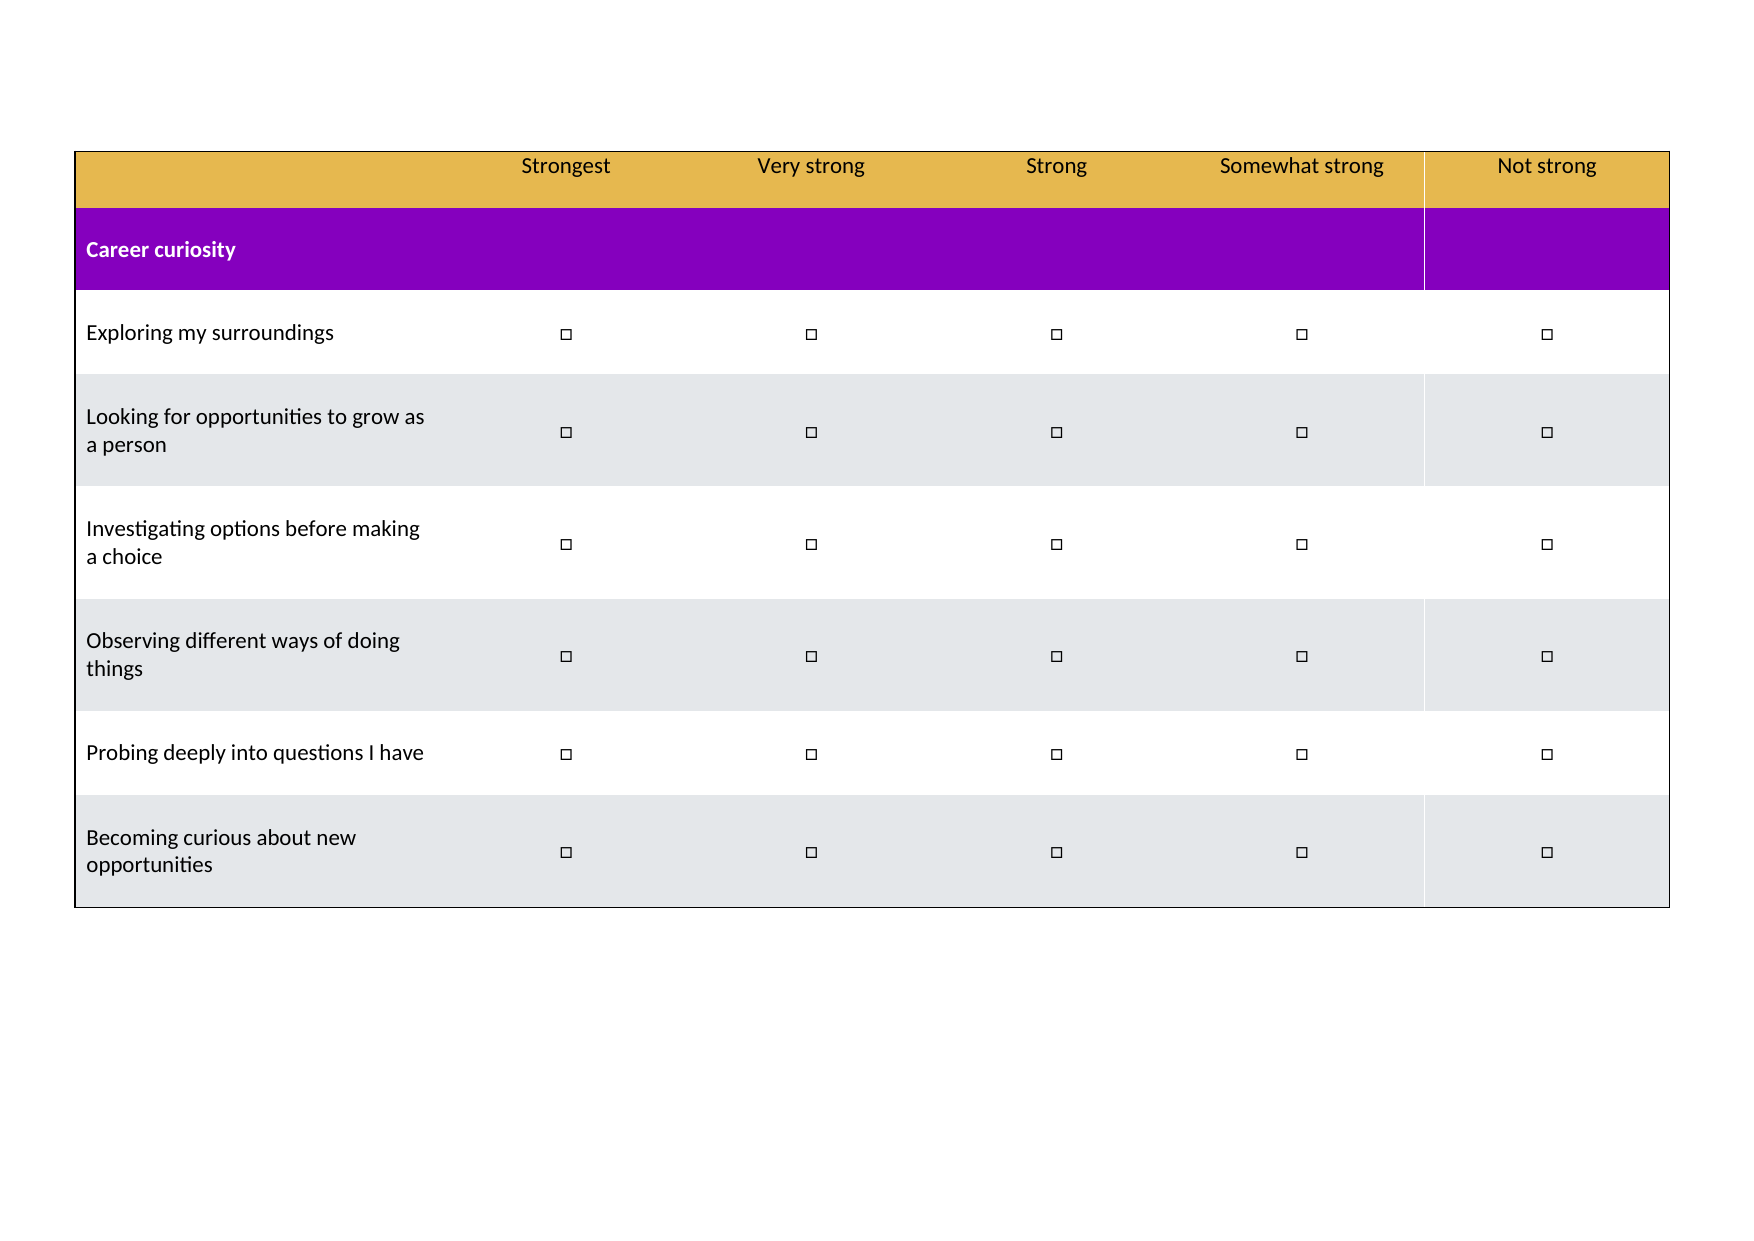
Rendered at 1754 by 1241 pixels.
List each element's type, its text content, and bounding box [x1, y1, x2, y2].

table_cell □ [934, 599, 1179, 711]
table_cell Looking for opportunities to grow as a person [76, 374, 443, 486]
table_cell □ [689, 795, 934, 907]
table_cell □ [1425, 599, 1669, 711]
table_cell □ [1179, 374, 1424, 486]
table_cell □ [1425, 711, 1669, 794]
table_cell □ [443, 795, 689, 907]
table_cell [689, 208, 934, 290]
table_cell [443, 208, 689, 290]
table_cell □ [1425, 290, 1669, 374]
table_cell [934, 208, 1179, 290]
table_cell Investigating options before making a choice [76, 486, 443, 598]
table_cell Probing deeply into questions I have [76, 711, 443, 794]
table_header [76, 152, 443, 208]
table_cell Becoming curious about new opportunities [76, 795, 443, 907]
table_cell [1179, 208, 1424, 290]
table_cell □ [689, 374, 934, 486]
table_cell □ [934, 711, 1179, 794]
table_cell □ [443, 486, 689, 598]
table_cell □ [443, 599, 689, 711]
table_cell □ [1425, 374, 1669, 486]
table_cell □ [934, 290, 1179, 374]
table_header Not strong [1425, 152, 1669, 208]
table_cell □ [689, 290, 934, 374]
table_cell Career curiosity [76, 208, 443, 290]
table_cell Exploring my surroundings [76, 290, 443, 374]
table_cell □ [443, 374, 689, 486]
table_header Strongest [443, 152, 689, 208]
table_cell □ [689, 486, 934, 598]
table_cell □ [1425, 486, 1669, 598]
table_cell □ [689, 711, 934, 794]
table_header Very strong [689, 152, 934, 208]
table_cell □ [1179, 599, 1424, 711]
table_cell □ [443, 290, 689, 374]
table_cell □ [443, 711, 689, 794]
table_cell □ [689, 599, 934, 711]
table_cell □ [1179, 711, 1424, 794]
table_header Strong [934, 152, 1179, 208]
table_header Somewhat strong [1179, 152, 1424, 208]
table_cell □ [1179, 290, 1424, 374]
table_cell [1425, 208, 1669, 290]
table_cell □ [1425, 795, 1669, 907]
table_cell □ [934, 795, 1179, 907]
table_cell Observing different ways of doing things [76, 599, 443, 711]
table_cell □ [1179, 795, 1424, 907]
table_cell □ [934, 374, 1179, 486]
table_cell □ [1179, 486, 1424, 598]
table_cell □ [934, 486, 1179, 598]
